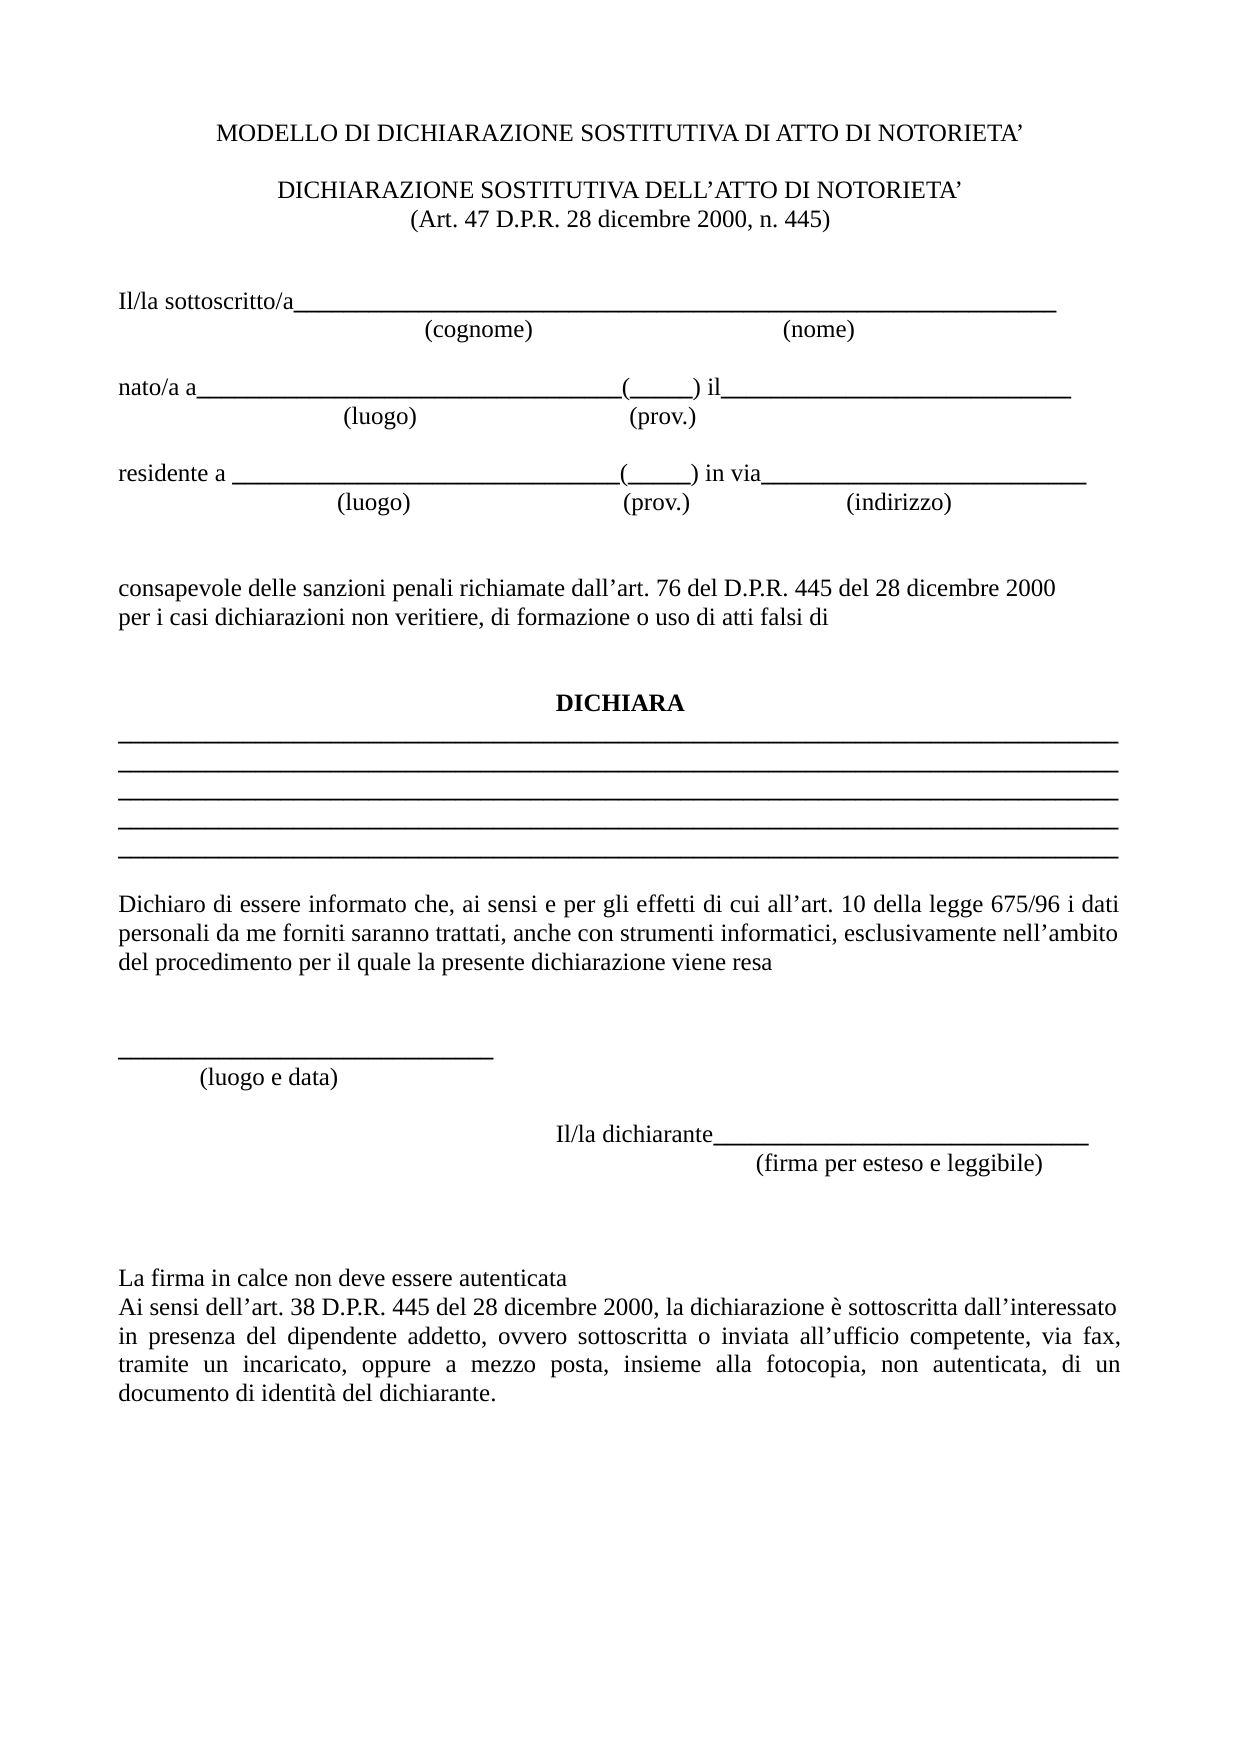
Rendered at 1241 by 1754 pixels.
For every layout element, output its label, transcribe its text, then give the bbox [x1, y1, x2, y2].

text consapevole delle sanzioni penali richiamate dall’art. 76 del D.P.R. 445 del 28 dicembre 2000 [118, 573, 1122, 602]
text DICHIARA [118, 688, 1122, 717]
text (firma per esteso e leggibile) [118, 1148, 1122, 1177]
text del procedimento per il quale la presente dichiarazione viene resa [118, 947, 1122, 976]
text ______________________________ [118, 1033, 1122, 1062]
text DICHIARAZIONE SOSTITUTIVA DELL’ATTO DI NOTORIETA’ [118, 176, 1122, 204]
text MODELLO DI DICHIARAZIONE SOSTITUTIVA DI ATTO DI NOTORIETA’ [118, 118, 1122, 147]
text ________________________________________________________________________________ [118, 832, 1122, 861]
text residente a _______________________________(_____) in via__________________________ [118, 458, 1122, 487]
text in presenza del dipendente addetto, ovvero sottoscritta o inviata all’ufficio competente, via fax, tramite un incaricato, oppure a mezzo posta, insieme alla fotocopia, non autenticata, di un documento di identità del dichiarante. [118, 1321, 1122, 1407]
text Il/la sottoscritto/a_____________________________________________________________ [118, 286, 1122, 314]
text per i casi dichiarazioni non veritiere, di formazione o uso di atti falsi di [118, 602, 1122, 631]
text La firma in calce non deve essere autenticata [118, 1263, 1122, 1292]
text (luogo e data) [118, 1062, 1122, 1091]
text (luogo) (prov.) [118, 401, 1122, 429]
text ________________________________________________________________________________________________________________________________________________________________________________________________________________________________________________________________________________________________________________________________ [118, 717, 1122, 832]
text Dichiaro di essere informato che, ai sensi e per gli effetti di cui all’art. 10 della legge 675/96 i dati personali da me forniti saranno trattati, anche con strumenti informatici, esclusivamente nell’ambito [118, 889, 1122, 947]
text (luogo) (prov.) (indirizzo) [118, 487, 1122, 516]
text (cognome) (nome) [118, 314, 1122, 343]
text Ai sensi dell’art. 38 D.P.R. 445 del 28 dicembre 2000, la dichiarazione è sottoscritta dall’interessato [118, 1292, 1122, 1321]
text Il/la dichiarante______________________________ [118, 1119, 1122, 1148]
text nato/a a__________________________________(_____) il____________________________ [118, 372, 1122, 401]
text (Art. 47 D.P.R. 28 dicembre 2000, n. 445) [118, 204, 1122, 233]
